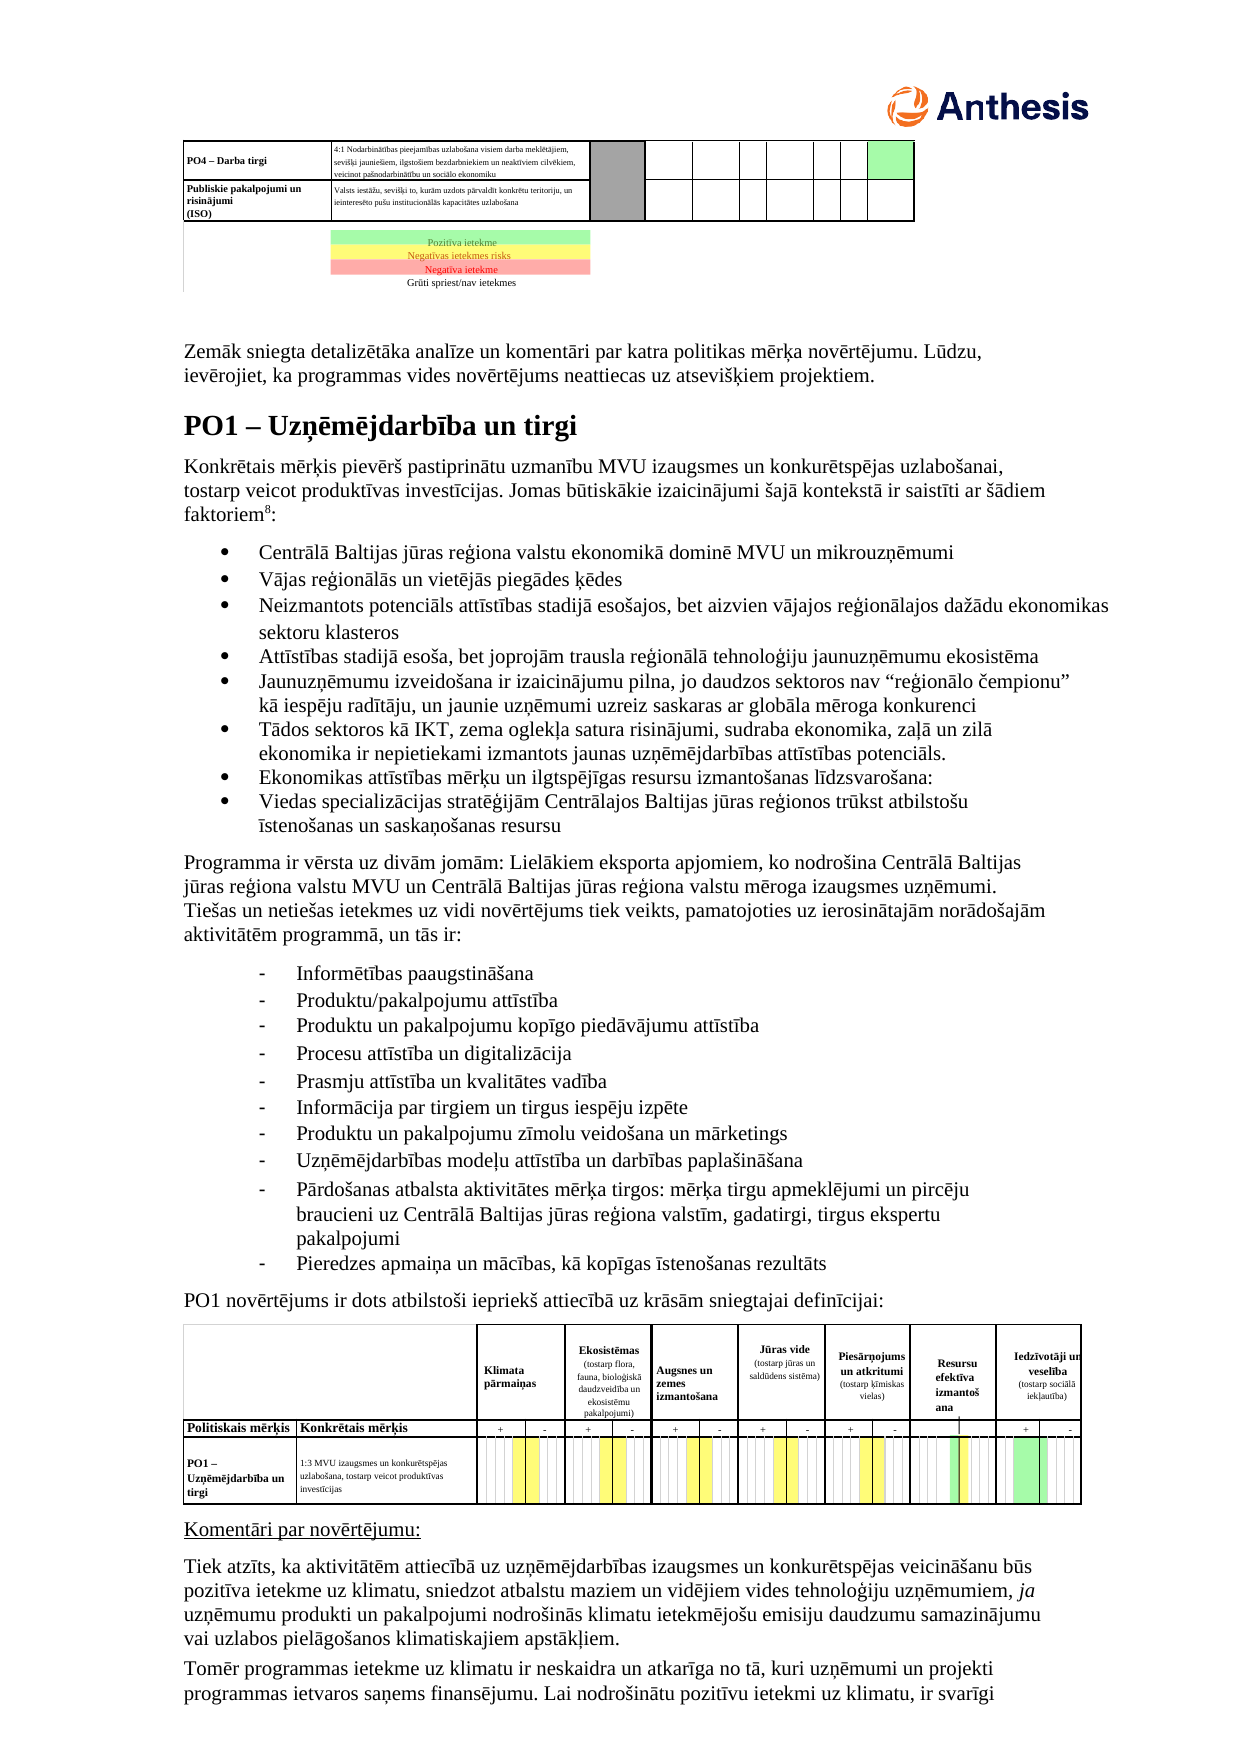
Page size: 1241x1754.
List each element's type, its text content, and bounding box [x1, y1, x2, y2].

table_cell Valsts iestāžu, sevišķi to, kurām uzdots pārvaldīt konkrētu teritoriju, un ieinteresēto pušu institucionālās kapacitātes uzlabošana [332, 181, 589, 220]
table_cell [653, 1438, 660, 1503]
list Produktu/pakalpojumu attīstība [258, 987, 1117, 1012]
table_cell [851, 1438, 859, 1503]
table_cell [583, 1438, 591, 1503]
list Procesu attīstība un digitalizācija [258, 1038, 1117, 1066]
text PO1 – Uzņēmējdarbība un tirgi [183, 408, 1117, 441]
table_cell [841, 141, 867, 179]
table_cell [748, 1438, 755, 1503]
table_cell [661, 1438, 668, 1503]
table_cell [722, 1438, 729, 1503]
table_cell [767, 180, 813, 220]
table_cell [739, 1438, 747, 1503]
table_header Piesārņojums un atkritumi (tostarp ķīmiskas vielas) [826, 1325, 909, 1418]
table_cell [868, 141, 914, 179]
table_cell [826, 1438, 833, 1503]
table_cell [478, 1438, 486, 1503]
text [183, 1656, 1078, 1704]
list Informācija par tirgiem un tirgus iespēju izpēte [258, 1094, 1117, 1120]
picture [887, 86, 929, 127]
table_cell [894, 1438, 902, 1503]
table_cell [843, 1438, 850, 1503]
list Neizmantots potenciāls attīstības stadijā esošajos, bet aizvien vājajos reģionālajos dažādu ekonomikas sektoru klasteros [221, 592, 1117, 644]
list Ekonomikas attīstības mērķu un ilgtspējīgas resursu izmantošanas līdzsvarošana: [221, 765, 1117, 789]
table_cell [513, 1438, 525, 1503]
list Informētības paaugstināšana [258, 958, 1117, 987]
table_cell + [478, 1421, 525, 1436]
table_cell [919, 1421, 928, 1436]
list Vājas reģionālās un vietējās piegādes ķēdes [221, 565, 1117, 592]
table_cell [669, 1438, 677, 1503]
table_cell [911, 1438, 919, 1503]
table_cell [693, 141, 739, 179]
list Attīstības stadijā esoša, bet joprojām trausla reģionālā tehnoloģiju jaunuzņēmumu ekosistēma [221, 644, 1117, 668]
table_cell [834, 1438, 842, 1503]
table_cell PO1 – Uzņēmējdarbība un tirgi [184, 1438, 296, 1503]
table_cell [756, 1438, 764, 1503]
table_cell - [526, 1421, 564, 1436]
list Pārdošanas atbalsta aktivitātes mērķa tirgos: mērķa tirgu apmeklējumi un pircēju braucieni uz Centrālā Baltijas jūras reģiona valstīm, gadatirgi, tirgus ekspertu pakalpojumi [258, 1174, 1036, 1250]
table_cell [808, 1438, 816, 1503]
table_cell [505, 1438, 512, 1503]
list Produktu un pakalpojumu kopīgo piedāvājumu attīstība [258, 1012, 1117, 1037]
list Uzņēmējdarbības modeļu attīstība un darbības paplašināšana [258, 1145, 1117, 1174]
table_cell - [613, 1421, 650, 1436]
table_cell [644, 1438, 650, 1503]
table_header Jūras vide (tostarp jūras un saldūdens sistēma) [739, 1325, 824, 1418]
table_cell Politiskais mērķis [184, 1421, 296, 1436]
table_header Iedzīvotāji un veselība (tostarp sociālā iekļautība) [997, 1325, 1080, 1418]
table_cell [980, 1421, 988, 1436]
text Zemāk sniegta detalizētāka analīze un komentāri par katra politikas mērķa novērtējumu. Lūdzu, ievērojiet, ka programmas vides novērtējums neattiecas uz atsevišķiem projektiem. [183, 339, 1055, 387]
table_cell [678, 1438, 686, 1503]
table_header Resursu efektīva izmantošana [911, 1325, 995, 1418]
table_cell [693, 180, 739, 220]
table_cell [1048, 1438, 1056, 1503]
table_cell [557, 1438, 564, 1503]
text Tiek atzīts, ka aktivitātēm attiecībā uz uzņēmējdarbības izaugsmes un konkurētspējas veicināšanu būs pozitīva ietekme uz klimatu, sniedzot atbalstu maziem un vidējiem vides tehnoloģiju uzņēmumiem, ja uzņēmumu produkti un pakalpojumi nodrošinās klimatu ietekmējošu emisiju daudzumu samazinājumu vai uzlabos pielāgošanos klimatiskajiem apstākļiem. [183, 1554, 1063, 1650]
table_cell [574, 1438, 582, 1503]
table_cell - [787, 1421, 824, 1436]
table_cell [1065, 1438, 1073, 1503]
table_cell 1:3 MVU izaugsmes un konkurētspējas uzlabošana, tostarp veicot produktīvas investīcijas [297, 1438, 476, 1503]
table_cell [496, 1438, 504, 1503]
table_cell [1014, 1438, 1022, 1503]
table_cell [1057, 1438, 1064, 1503]
table_cell [920, 1438, 927, 1503]
table_cell [1022, 1438, 1039, 1503]
text Konkrētais mērķis pievērš pastiprinātu uzmanību MVU izaugsmes un konkurētspējas uzlabošanai, tostarp veicot produktīvas investīcijas. Jomas būtiskākie izaicinājumi šajā kontekstā ir saistīti ar šādiem faktoriem8: [183, 454, 1059, 526]
table_cell [526, 1438, 539, 1503]
table_cell [799, 1438, 807, 1503]
table_cell [1074, 1438, 1080, 1503]
list Pieredzes apmaiņa un mācības, kā kopīgas īstenošanas rezultāts [258, 1250, 1117, 1276]
table_cell [989, 1438, 995, 1503]
table_cell Publiskie pakalpojumi un risinājumi (ISO) [184, 181, 331, 220]
table_cell - [873, 1421, 909, 1436]
table_cell [886, 1438, 893, 1503]
table_cell PO4 – Darba tirgi [184, 142, 331, 179]
list Prasmju attīstība un kvalitātes vadība [258, 1066, 1117, 1094]
text Programma ir vērsta uz divām jomām: Lielākiem eksporta apjomiem, ko nodrošina Centrālā Baltijas jūras reģiona valstu MVU un Centrālā Baltijas jūras reģiona valstu mēroga izaugsmes uzņēmumi. Tiešas un netiešas ietekmes uz vidi novērtējums tiek veikts, pamatojoties uz ierosinātajām norādošajām aktivitātēm programmā, un tās ir: [183, 850, 1047, 946]
table_cell [646, 141, 692, 179]
table_cell [980, 1438, 988, 1503]
table_cell [814, 141, 840, 179]
table_cell + [826, 1421, 872, 1436]
picture [937, 92, 983, 120]
table_cell [997, 1438, 1005, 1503]
table_cell [740, 141, 766, 179]
table_cell [613, 1438, 626, 1503]
table_cell [928, 1421, 936, 1436]
table_cell [817, 1438, 824, 1503]
table_header Augsnes un zemes izmantošana [653, 1325, 737, 1418]
table_cell [860, 1438, 872, 1503]
table_cell [700, 1438, 712, 1503]
table_cell [911, 1421, 919, 1436]
table_header [184, 1325, 476, 1418]
list Jaunuzņēmumu izveidošana ir izaicinājumu pilna, jo daudzos sektoros nav “reģionālo čempionu” kā iespēju radītāju, un jaunie uzņēmumi uzreiz saskaras ar globāla mēroga konkurenci [221, 669, 1080, 717]
table_cell [765, 1438, 773, 1503]
table_cell [540, 1438, 547, 1503]
table_cell [487, 1438, 495, 1503]
table_cell [548, 1438, 556, 1503]
table_cell [627, 1438, 634, 1503]
text Komentāri par novērtējumu: [183, 1517, 1117, 1541]
table_cell [903, 1438, 909, 1503]
table_cell [873, 1438, 884, 1503]
table_cell [814, 180, 840, 220]
table_cell [635, 1438, 643, 1503]
table_cell [713, 1438, 721, 1503]
list Viedas specializācijas stratēģijām Centrālajos Baltijas jūras reģionos trūkst atbilstošu īstenošanas un saskaņošanas resursu [221, 789, 1067, 837]
table_cell [774, 1438, 786, 1503]
table_cell + [566, 1421, 612, 1436]
table_cell [1006, 1438, 1013, 1503]
table_cell + [653, 1421, 699, 1436]
list Tādos sektoros kā IKT, zema oglekļa satura risinājumi, sudraba ekonomika, zaļā un zilā ekonomika ir nepietiekami izmantots jaunas uzņēmējdarbības attīstības potenciāls. [221, 717, 1085, 765]
table_cell [928, 1438, 936, 1503]
table_header Klimata pārmaiņas [478, 1325, 564, 1418]
list Produktu un pakalpojumu zīmolu veidošana un mārketings [258, 1120, 1117, 1145]
table_cell - [1040, 1421, 1080, 1436]
table_cell [841, 180, 867, 220]
table_cell [1040, 1438, 1047, 1503]
table_cell [972, 1438, 979, 1503]
list Centrālā Baltijas jūras reģiona valstu ekonomikā dominē MVU un mikrouzņēmumi [221, 538, 1117, 565]
table_cell [787, 1438, 798, 1503]
table_cell [936, 1421, 971, 1436]
table_cell [971, 1421, 979, 1436]
table_cell Konkrētais mērķis [297, 1421, 476, 1436]
table_cell Pozitīva ietekme Negatīvas ietekmes risks Negatīva ietekme Grūti spriest/nav ietekmes [184, 220, 1090, 292]
table_cell [592, 1438, 599, 1503]
table_cell [767, 141, 813, 179]
table_cell [740, 180, 766, 220]
table_header Ekosistēmas (tostarp flora, fauna, bioloģiskā daudzveidība un ekosistēmu pakalpojumi) [566, 1325, 650, 1418]
table_cell [937, 1438, 971, 1503]
table_cell - [700, 1421, 737, 1436]
text PO1 novērtējums ir dots atbilstoši iepriekš attiecībā uz krāsām sniegtajai definīcijai: [183, 1288, 1117, 1312]
table_cell [600, 1438, 612, 1503]
table_cell [687, 1438, 699, 1503]
table_cell + [997, 1421, 1039, 1436]
table_cell [988, 1421, 995, 1436]
table_cell [646, 180, 692, 220]
table_cell [868, 180, 913, 220]
table_cell [566, 1438, 573, 1503]
table_cell + [739, 1421, 786, 1436]
table_cell [730, 1438, 737, 1503]
